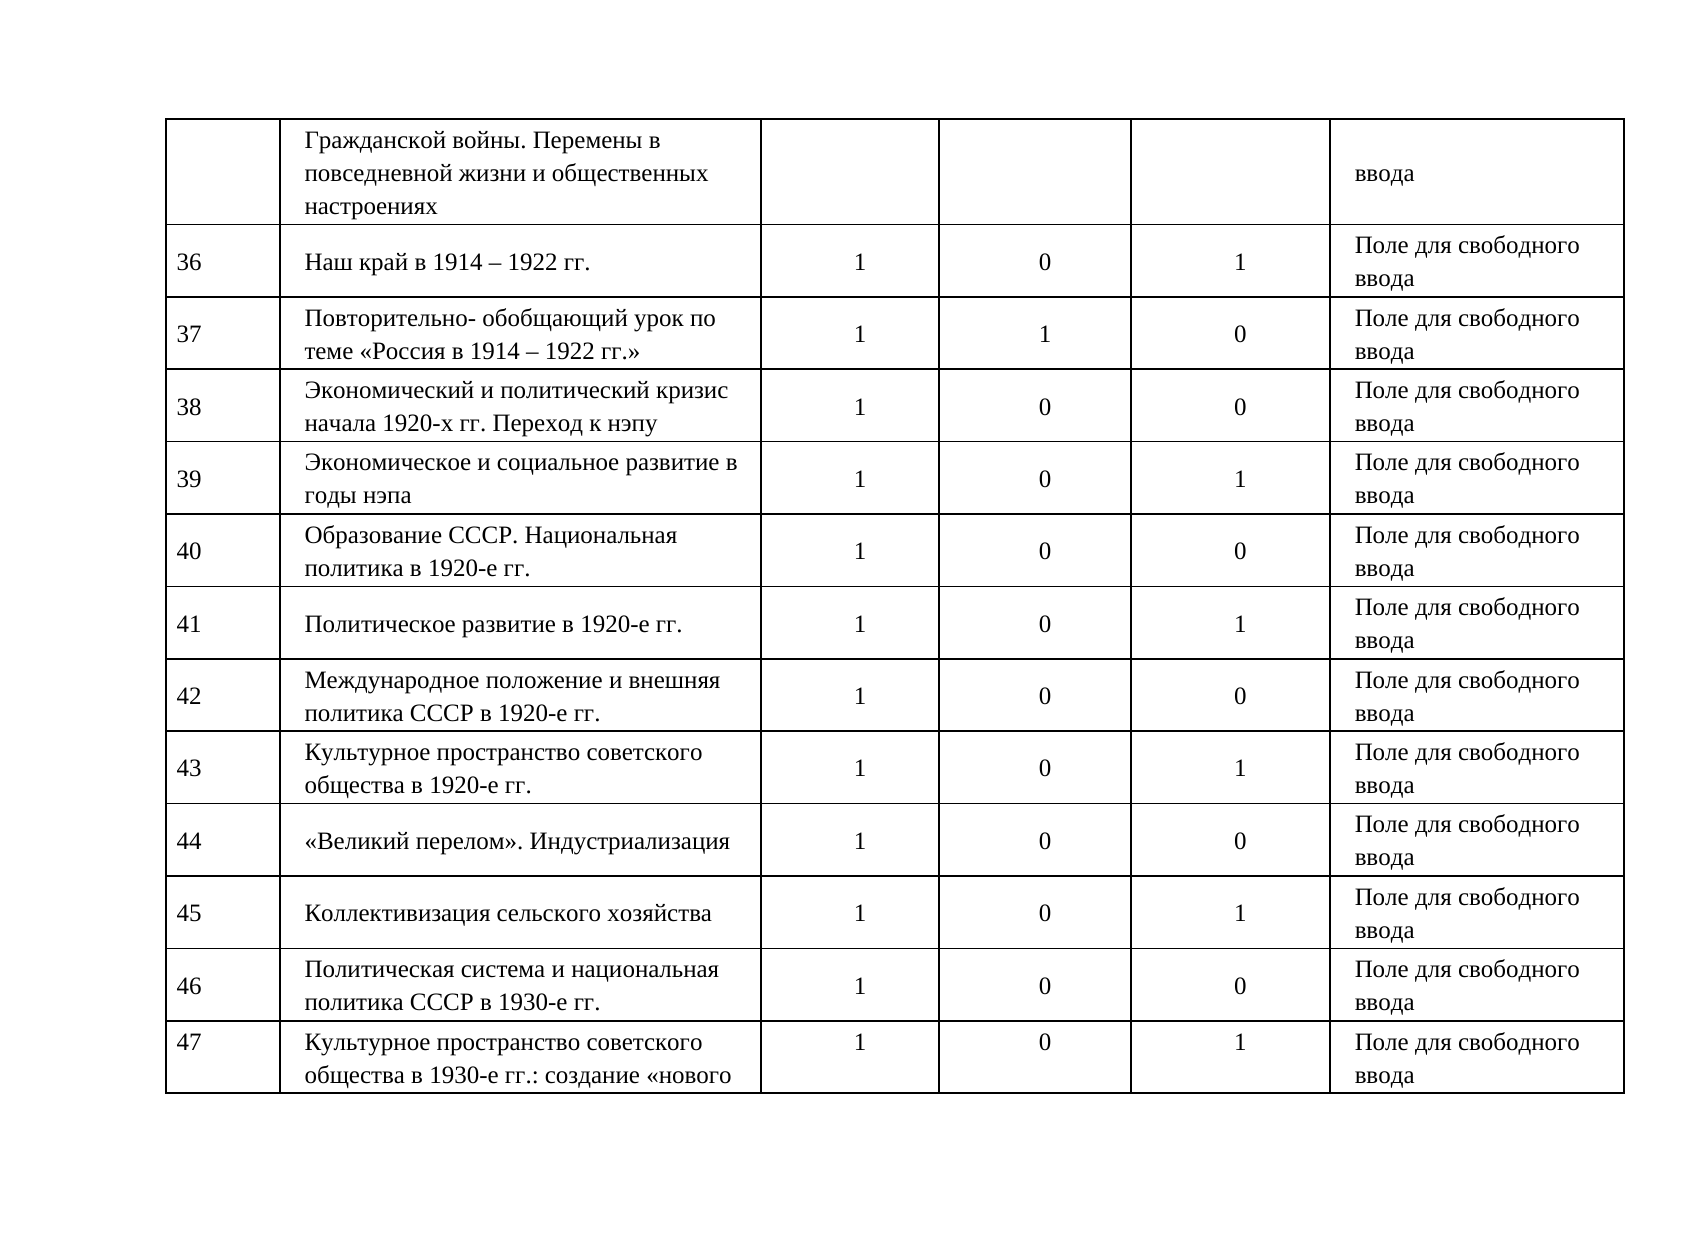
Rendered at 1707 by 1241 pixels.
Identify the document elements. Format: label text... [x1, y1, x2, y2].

table_cell 1 [1132, 442, 1329, 513]
table_cell 35 [167, 120, 279, 223]
table_cell 1 [762, 804, 938, 875]
table_cell Поле для свободного ввода [1331, 660, 1623, 730]
table_cell 1 [762, 587, 938, 658]
table_cell 0 [940, 1022, 1130, 1092]
table_cell 1 [762, 370, 938, 441]
table_cell 1 [1132, 120, 1329, 223]
table_cell Поле для свободного ввода [1331, 804, 1623, 875]
table_cell 0 [940, 949, 1130, 1020]
table_cell Коллективизация сельского хозяйства [281, 877, 760, 947]
table_cell 43 [167, 732, 279, 803]
table_cell 1 [1132, 225, 1329, 296]
table_cell 0 [940, 515, 1130, 586]
table_cell 47 [167, 1022, 279, 1092]
table_cell 0 [940, 877, 1130, 947]
table_cell 1 [762, 660, 938, 730]
table_cell 1 [1132, 1022, 1329, 1092]
table_cell 1 [762, 225, 938, 296]
table_cell 0 [1132, 298, 1329, 368]
table_cell Поле для свободного ввода [1331, 370, 1623, 441]
table_cell 0 [940, 732, 1130, 803]
table_cell 45 [167, 877, 279, 947]
table_cell Экономическое и социальное развитие в годы нэпа [281, 442, 760, 513]
table_cell 36 [167, 225, 279, 296]
table_cell 1 [762, 515, 938, 586]
table_cell Международное положение и внешняя политика СССР в 1920-е гг. [281, 660, 760, 730]
table_cell 37 [167, 298, 279, 368]
table_cell 0 [940, 120, 1130, 223]
table_cell 1 [762, 949, 938, 1020]
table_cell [281, 120, 760, 223]
table_cell Политическое развитие в 1920-е гг. [281, 587, 760, 658]
table_cell 0 [1132, 949, 1329, 1020]
table_cell 41 [167, 587, 279, 658]
table_cell Повторительно- обобщающий урок по теме «Россия в 1914 – 1922 гг.» [281, 298, 760, 368]
table_cell 0 [940, 660, 1130, 730]
table_cell Поле для свободного ввода [1331, 949, 1623, 1020]
table_cell «Великий перелом». Индустриализация [281, 804, 760, 875]
table_cell 1 [1132, 877, 1329, 947]
table_cell 0 [940, 225, 1130, 296]
table_cell 46 [167, 949, 279, 1020]
table_cell Поле для свободного ввода [1331, 298, 1623, 368]
table_cell Наш край в 1914 – 1922 гг. [281, 225, 760, 296]
table_cell Поле для свободного ввода [1331, 587, 1623, 658]
table_cell 1 [762, 298, 938, 368]
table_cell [1331, 1022, 1623, 1092]
table_cell 0 [1132, 515, 1329, 586]
table_cell 40 [167, 515, 279, 586]
table_cell 0 [1132, 370, 1329, 441]
table_cell 1 [940, 298, 1130, 368]
table_cell 1 [1132, 587, 1329, 658]
table_cell 44 [167, 804, 279, 875]
table_cell Образование СССР. Национальная политика в 1920-е гг. [281, 515, 760, 586]
table_cell 0 [940, 370, 1130, 441]
table_cell 0 [940, 587, 1130, 658]
table_cell 1 [1132, 732, 1329, 803]
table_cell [281, 1022, 760, 1092]
table_cell Поле для свободного ввода [1331, 877, 1623, 947]
table_cell Поле для свободного ввода [1331, 442, 1623, 513]
table_cell Экономический и политический кризис начала 1920-х гг. Переход к нэпу [281, 370, 760, 441]
table_cell 0 [940, 442, 1130, 513]
table_cell Поле для свободного ввода [1331, 732, 1623, 803]
table_cell Поле для свободного ввода [1331, 515, 1623, 586]
table_cell 1 [762, 120, 938, 223]
table_cell 1 [762, 732, 938, 803]
table_cell 1 [762, 1022, 938, 1092]
table_cell Политическая система и национальная политика СССР в 1930-е гг. [281, 949, 760, 1020]
table_cell 42 [167, 660, 279, 730]
table_cell Поле для свободного ввода [1331, 225, 1623, 296]
table_cell 38 [167, 370, 279, 441]
table_cell 0 [1132, 660, 1329, 730]
table_cell Культурное пространство советского общества в 1920-е гг. [281, 732, 760, 803]
table_cell 1 [762, 442, 938, 513]
table_cell 0 [1132, 804, 1329, 875]
table_cell 0 [940, 804, 1130, 875]
table_cell 39 [167, 442, 279, 513]
table_cell 1 [762, 877, 938, 947]
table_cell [1331, 120, 1623, 223]
